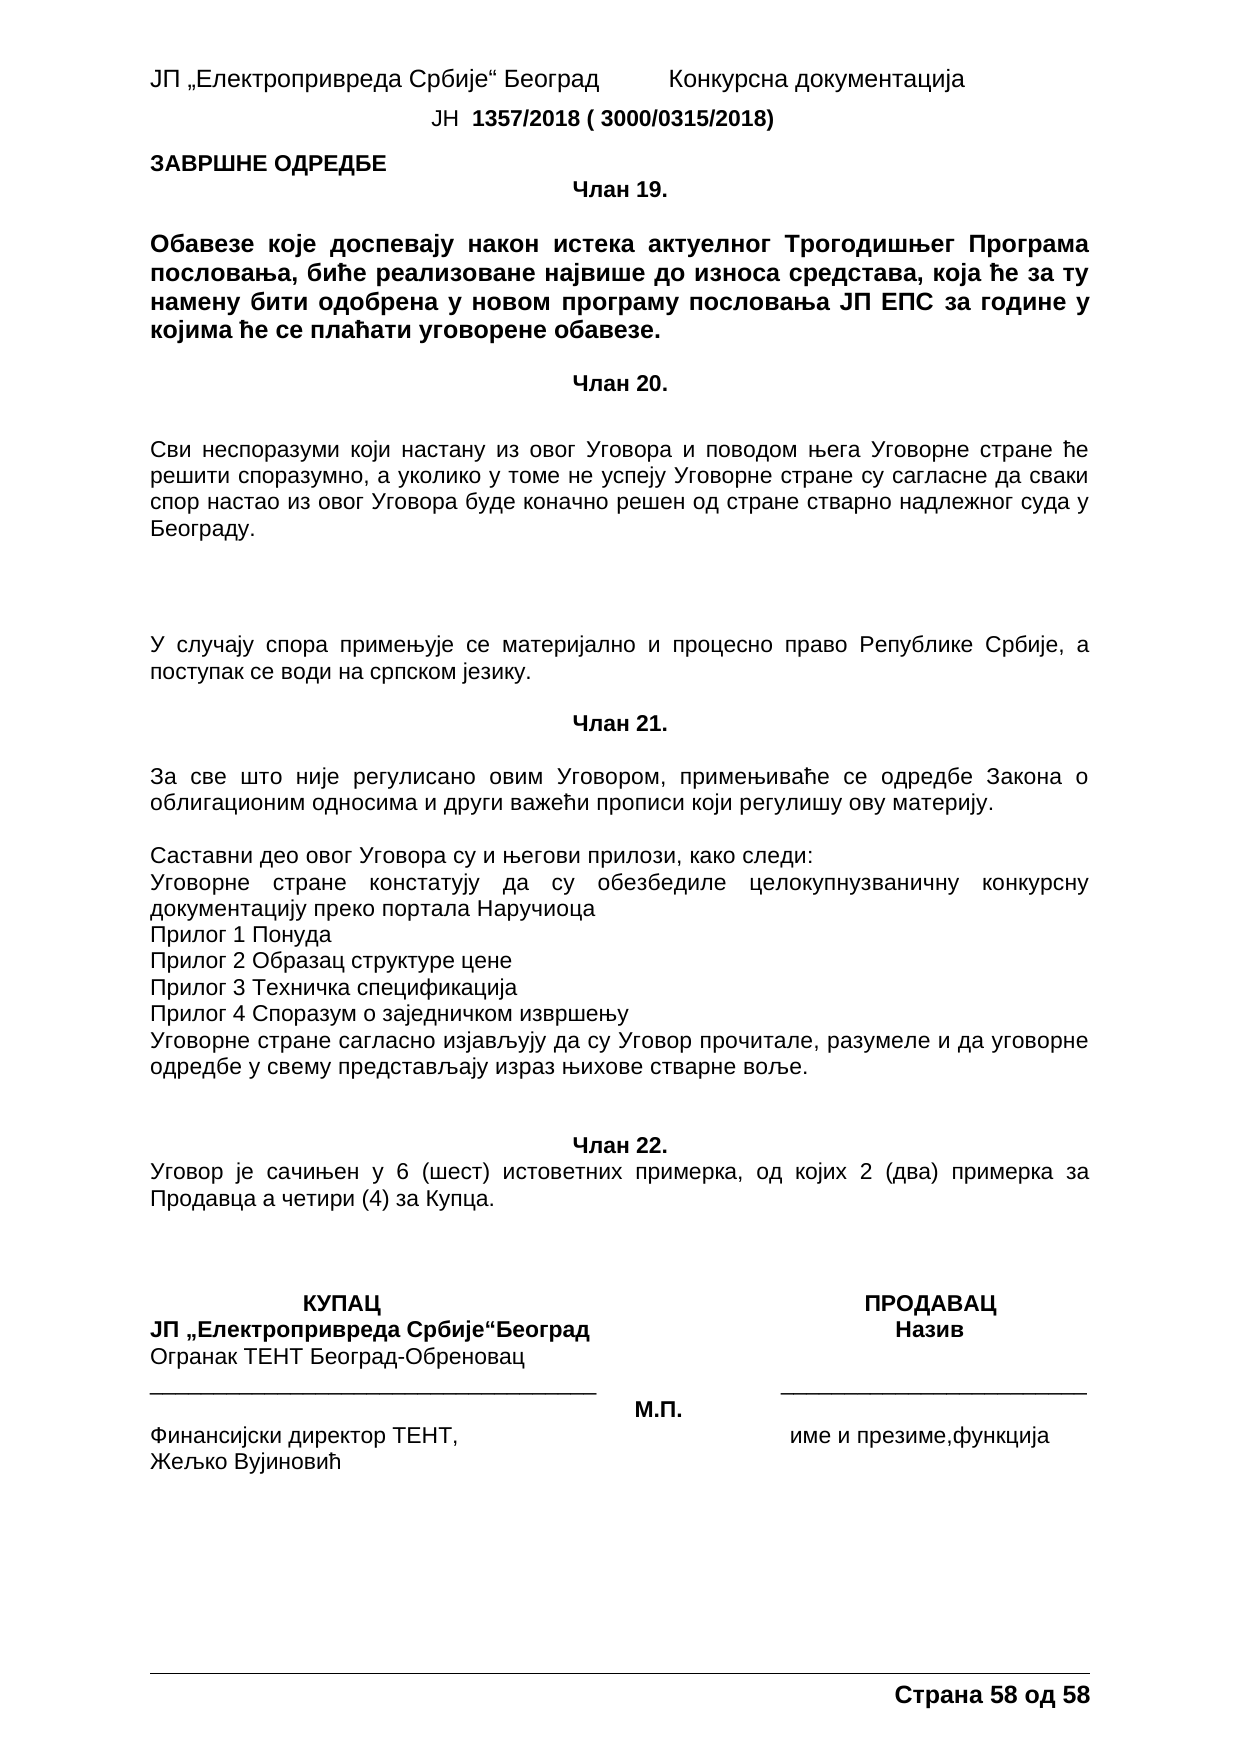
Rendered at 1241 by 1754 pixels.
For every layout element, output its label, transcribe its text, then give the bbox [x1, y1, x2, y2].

text КУПАЦ ПРОДАВАЦ [150, 1290, 1090, 1316]
text ___________________________________ ________________________ [150, 1369, 1090, 1396]
text Жељко Вујиновић [150, 1448, 1090, 1474]
text Прилог 3 Техничка спецификација [150, 974, 1090, 1000]
text Саставни део овог Уговора су и његови прилози, како следи: [150, 842, 1090, 868]
text Уговорне стране констатују да су обезбедиле целокупнузваничну конкурсну документацију преко портала Наручиоца [150, 868, 1090, 921]
text М.П. [150, 1396, 1090, 1422]
text Члан 20. [150, 370, 1090, 397]
text Члан 22. [150, 1132, 1090, 1158]
text Прилог 1 Понуда [150, 921, 1090, 947]
text Финансијски директор ТЕНТ, име и презиме,функција [150, 1422, 1090, 1448]
text Уговор је сачињен у 6 (шест) истоветних примерка, од којих 2 (два) примерка за Продавца а четири (4) за Купца. [150, 1158, 1090, 1211]
text За све што није регулисано овим Уговором, примењиваће се одредбе Закона о облигационим односима и други важећи прописи који регулишу ову материју. [150, 763, 1090, 816]
text Огранак ТЕНТ Београд-Обреновац [150, 1343, 1090, 1369]
text ЈП „Електропривреда Србије“Београд Назив [150, 1316, 1090, 1343]
text Прилог 4 Споразум о заједничком извршењу [150, 1000, 1090, 1027]
text Oбавезе које доспевају након истека актуелног Трогодишњег Програма пословања, биће реализоване највише до износа средстава, која ће за ту намену бити одобрена у новом програму пословања ЈП ЕПС за године у којима ће се плаћати уговорене обавезе. [150, 229, 1090, 344]
text Уговорне стране сагласно изјављују да су Уговор прочитале, разумеле и да уговорне одредбе у свему представљају израз њихове стварне воље. [150, 1027, 1090, 1079]
text Члан 21. [150, 710, 1090, 737]
text Прилог 2 Образац структуре цене [150, 947, 1090, 974]
text Сви неспоразуми који настану из овог Уговора и поводом њега Уговорне стране ће решити споразумно, а уколико у томе не успеју Уговорне стране су сагласне да сваки спор настао из овог Уговора буде коначно решен од стране стварно надлежног суда у Београду. [150, 436, 1090, 541]
text Члан 19. [150, 176, 1090, 203]
text ЗАВРШНЕ ОДРЕДБЕ [150, 150, 1090, 176]
text У случају спора примењује се материјално и процесно право Републике Србије, а поступак се води на српском језику. [150, 631, 1090, 684]
